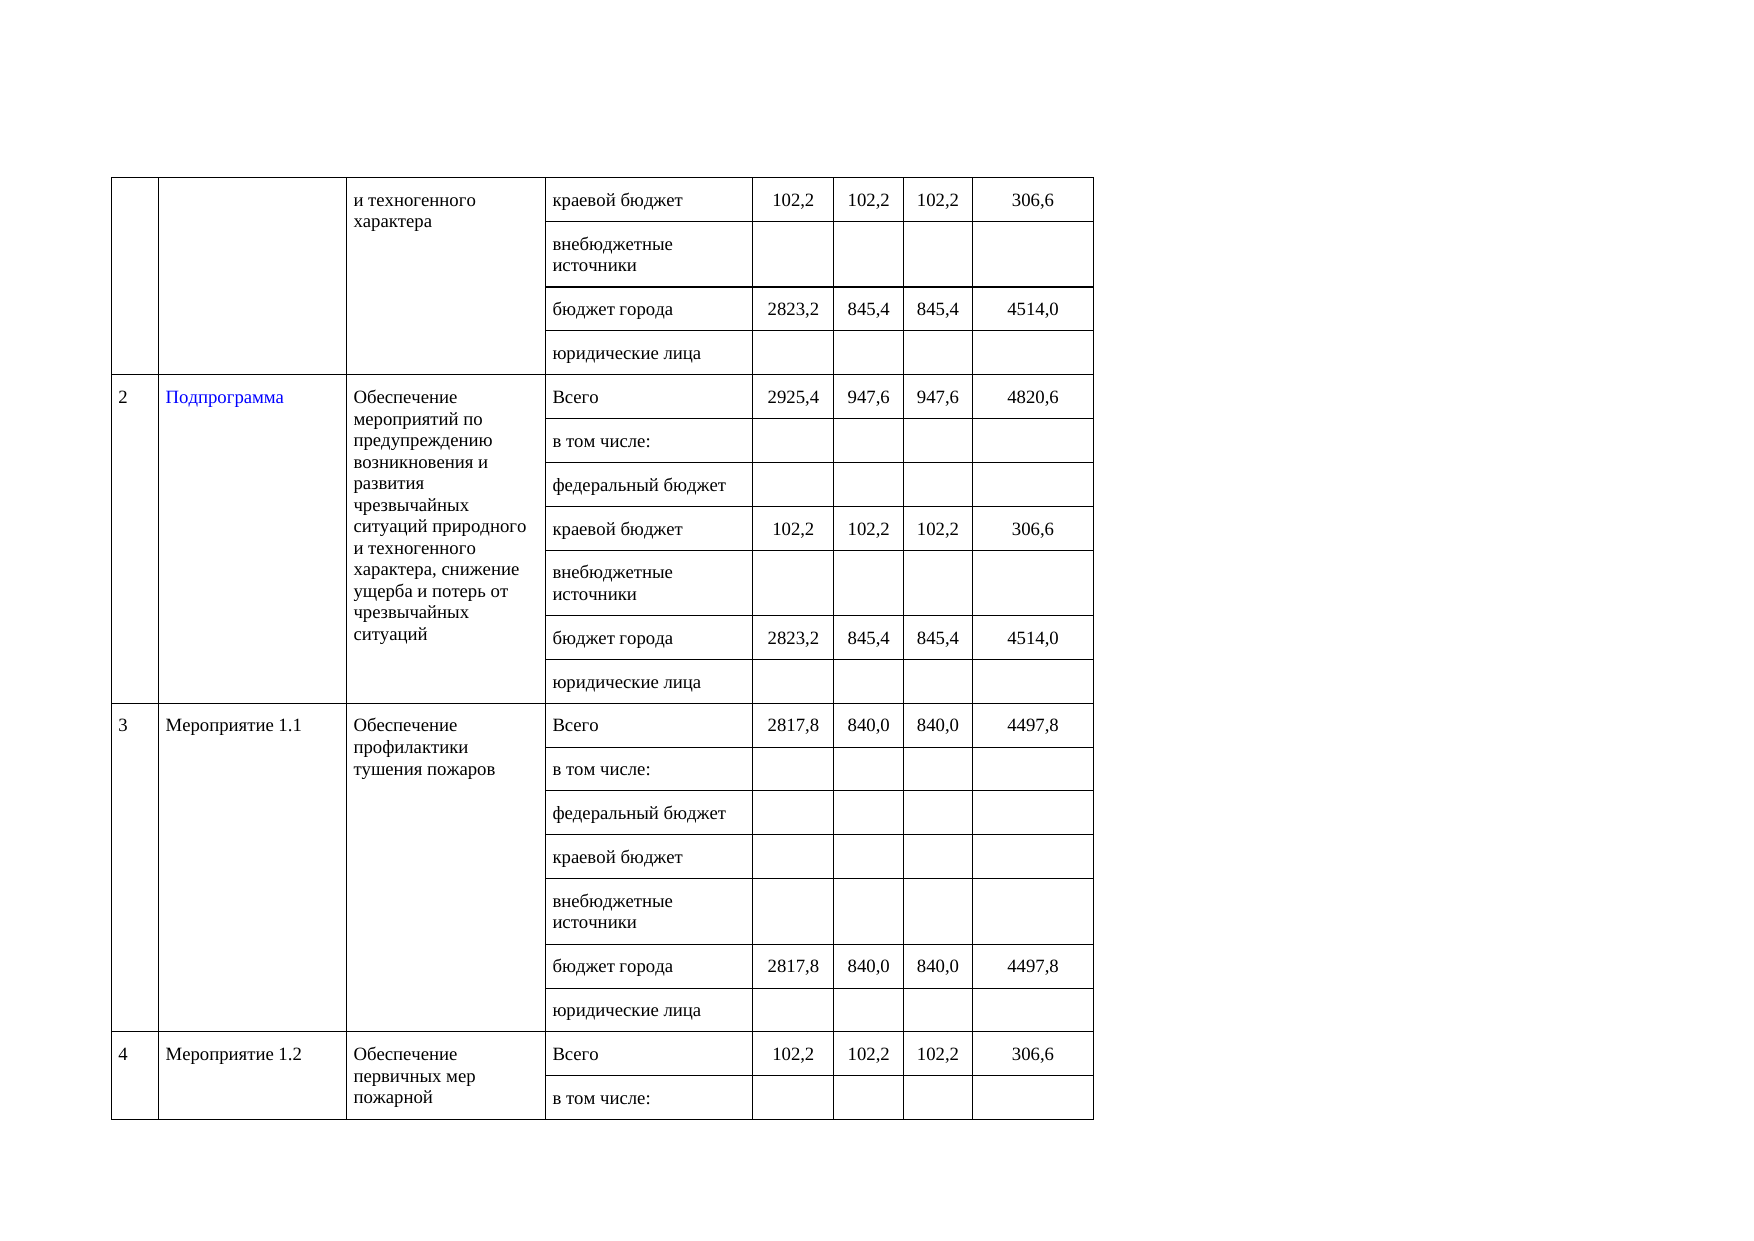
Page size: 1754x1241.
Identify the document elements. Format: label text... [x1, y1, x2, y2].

table_cell 102,2 [904, 1032, 972, 1075]
table_cell юридические лица [546, 331, 752, 374]
table_cell в том числе: [546, 419, 752, 462]
table_cell [753, 748, 833, 790]
table_cell в том числе: [546, 748, 752, 790]
table_cell Обеспечение мероприятий по предупреждению возникновения и развития чрезвычайных ситуаций природного и техногенного характера, снижение ущерба и потерь от чрезвычайных ситуаций [347, 375, 545, 703]
table_cell [753, 835, 833, 878]
table_cell [834, 660, 903, 703]
table_cell 840,0 [834, 945, 903, 987]
table_cell 2823,2 [753, 616, 833, 659]
table_cell в том числе: [546, 1076, 752, 1119]
table_cell [973, 222, 1093, 286]
table_cell 2823,2 [753, 288, 833, 330]
table_cell [834, 551, 903, 615]
table_cell [904, 791, 972, 834]
table_cell [973, 835, 1093, 878]
table_cell [904, 660, 972, 703]
table_cell юридические лица [546, 660, 752, 703]
table_cell 845,4 [904, 616, 972, 659]
table_cell [973, 660, 1093, 703]
table_cell внебюджетные источники [546, 879, 752, 943]
table_cell Всего [546, 375, 752, 418]
table_cell [904, 463, 972, 506]
table_cell [753, 660, 833, 703]
table_cell [753, 551, 833, 615]
table_cell [904, 1076, 972, 1119]
table_cell [834, 419, 903, 462]
table_cell [834, 879, 903, 943]
table_cell 306,6 [973, 507, 1093, 549]
table_cell [904, 331, 972, 374]
table_cell [834, 331, 903, 374]
table_cell бюджет города [546, 288, 752, 330]
table_cell [834, 463, 903, 506]
table_cell 2 [112, 375, 158, 703]
table_cell 2925,4 [753, 375, 833, 418]
table_cell [753, 331, 833, 374]
table_cell Всего [546, 1032, 752, 1075]
table_cell [973, 551, 1093, 615]
table_cell [753, 989, 833, 1031]
table_cell [973, 463, 1093, 506]
table_cell федеральный бюджет [546, 791, 752, 834]
table_cell 102,2 [834, 178, 903, 221]
table_cell [834, 748, 903, 790]
table_cell 3 [112, 704, 158, 1031]
table_cell Всего [546, 704, 752, 747]
table_cell [904, 879, 972, 943]
table_cell 840,0 [834, 704, 903, 747]
table_cell [834, 222, 903, 286]
table_cell [973, 331, 1093, 374]
table_cell 102,2 [753, 1032, 833, 1075]
table_cell Мероприятие 1.1 [159, 704, 346, 1031]
table_cell 845,4 [834, 288, 903, 330]
table_cell 4497,8 [973, 704, 1093, 747]
table_cell Обеспечение первичных мер пожарной безопасности [347, 1032, 545, 1119]
table_cell [834, 1076, 903, 1119]
table_cell [904, 551, 972, 615]
table_cell [753, 879, 833, 943]
table_cell внебюджетные источники [546, 551, 752, 615]
table_cell [904, 222, 972, 286]
table_cell 306,6 [973, 178, 1093, 221]
table_cell 102,2 [753, 507, 833, 549]
table_cell [973, 791, 1093, 834]
table_cell Мероприятие 1.2 [159, 1032, 346, 1119]
table_cell [973, 419, 1093, 462]
table_cell 4 [112, 1032, 158, 1119]
table_cell 4820,6 [973, 375, 1093, 418]
table_cell 845,4 [904, 288, 972, 330]
table_cell бюджет города [546, 945, 752, 987]
table_cell Подпрограмма [159, 375, 346, 703]
table_cell внебюджетные источники [546, 222, 752, 286]
table_cell 2817,8 [753, 945, 833, 987]
table_cell 102,2 [904, 178, 972, 221]
table_cell 102,2 [904, 507, 972, 549]
table_cell 102,2 [834, 507, 903, 549]
table_cell 102,2 [753, 178, 833, 221]
table_cell бюджет города [546, 616, 752, 659]
table_cell [834, 989, 903, 1031]
table_cell 306,6 [973, 1032, 1093, 1075]
table_cell краевой бюджет [546, 835, 752, 878]
table_cell [753, 463, 833, 506]
table_cell [904, 748, 972, 790]
table_cell 845,4 [834, 616, 903, 659]
table_cell 840,0 [904, 704, 972, 747]
table_cell 4497,8 [973, 945, 1093, 987]
table_cell [904, 989, 972, 1031]
table_cell 947,6 [904, 375, 972, 418]
table_cell 2817,8 [753, 704, 833, 747]
table_cell [753, 222, 833, 286]
table_cell [973, 879, 1093, 943]
table_cell [904, 419, 972, 462]
table_cell [904, 835, 972, 878]
table_cell [973, 1076, 1093, 1119]
table_cell 840,0 [904, 945, 972, 987]
table_cell 4514,0 [973, 288, 1093, 330]
table_cell юридические лица [546, 989, 752, 1031]
table_cell 4514,0 [973, 616, 1093, 659]
table_cell [753, 1076, 833, 1119]
table_cell краевой бюджет [546, 507, 752, 549]
table_cell краевой бюджет [546, 178, 752, 221]
table_cell [834, 835, 903, 878]
table_cell [973, 989, 1093, 1031]
table_cell Обеспечение профилактики тушения пожаров [347, 704, 545, 1031]
table_cell 102,2 [834, 1032, 903, 1075]
table_cell 947,6 [834, 375, 903, 418]
table_cell [973, 748, 1093, 790]
table_cell [834, 791, 903, 834]
table_cell федеральный бюджет [546, 463, 752, 506]
table_cell [753, 791, 833, 834]
table_cell [753, 419, 833, 462]
